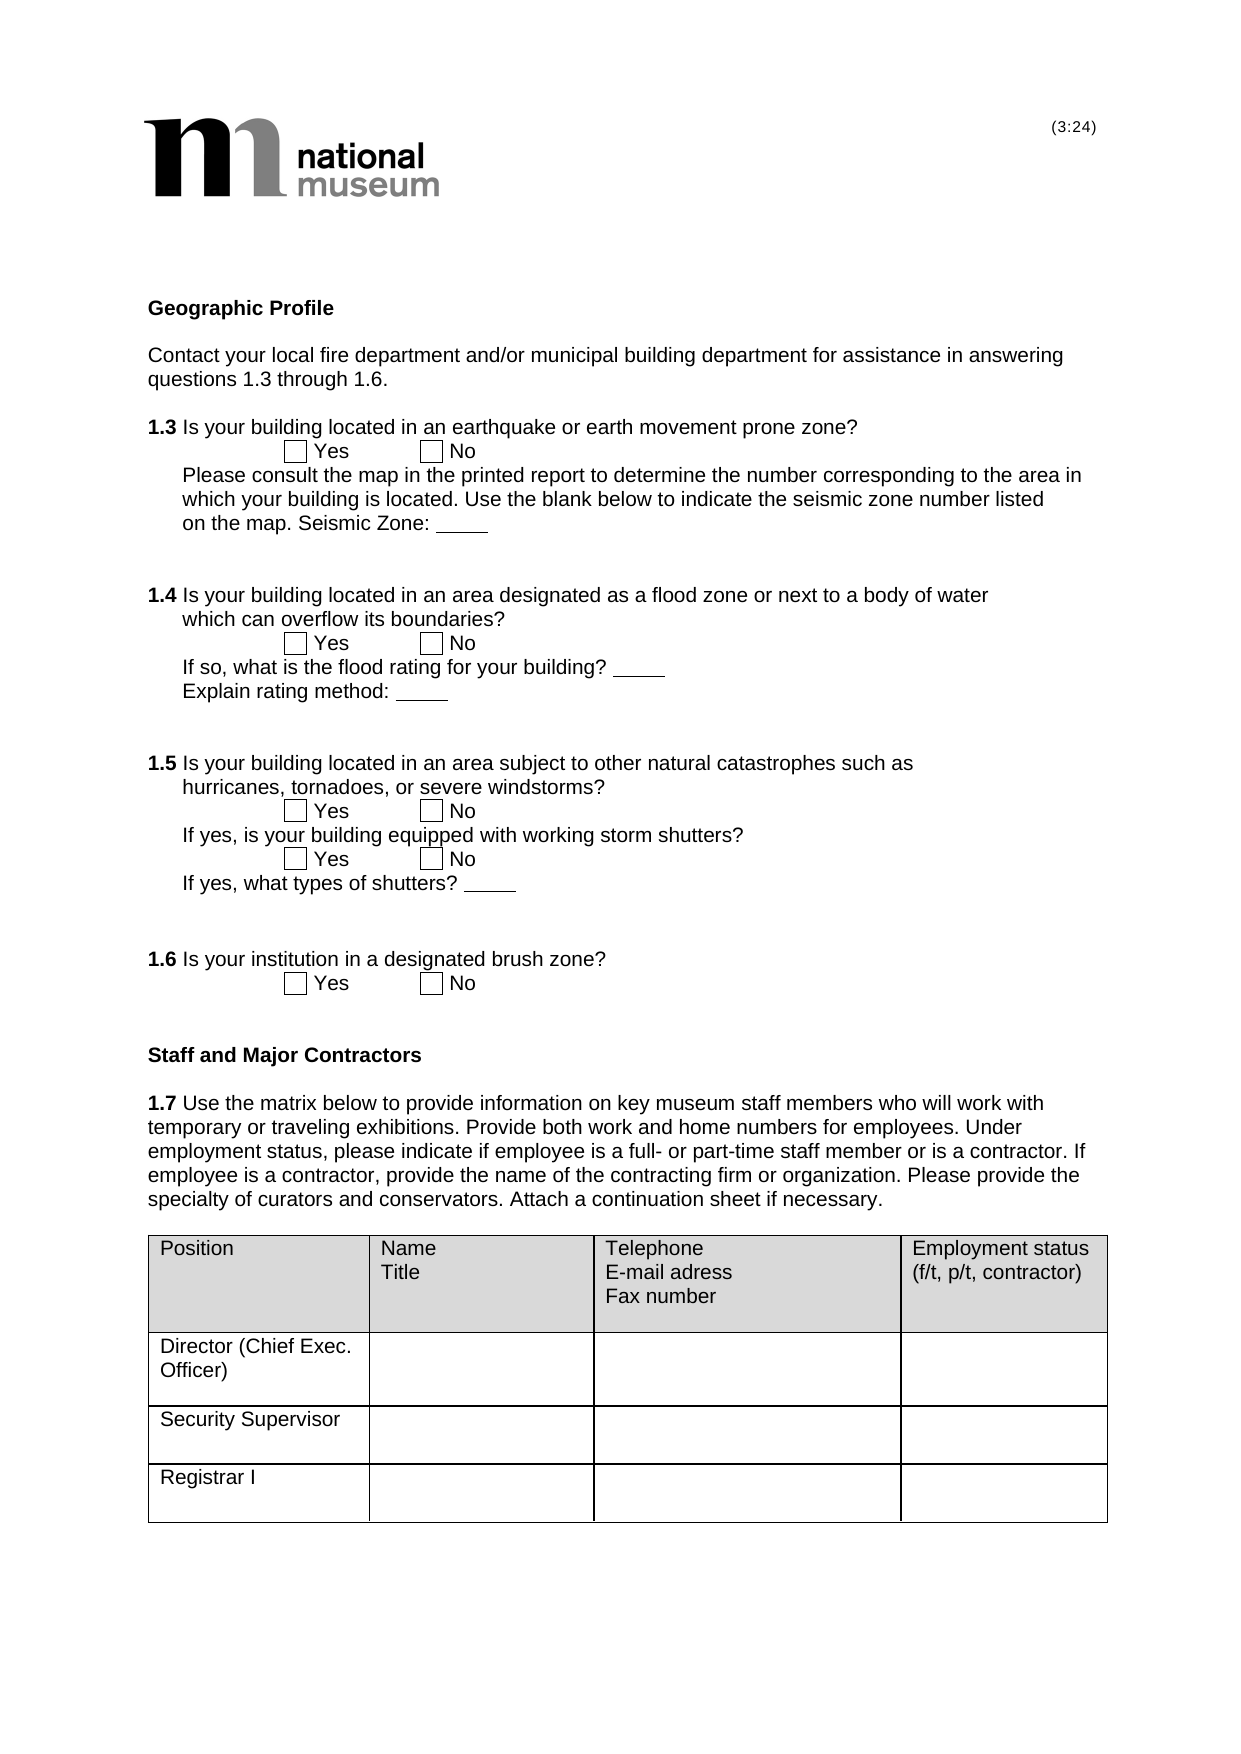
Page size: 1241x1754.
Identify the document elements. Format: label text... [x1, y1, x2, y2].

text Yes No [148, 971, 1092, 995]
table_cell [370, 1333, 593, 1405]
text 1.3 Is your building located in an earthquake or earth movement prone zone? [148, 415, 1092, 439]
text Yes No [148, 631, 1092, 655]
text If yes, what types of shutters? [148, 870, 1092, 894]
text Contact your local fire department and/or municipal building department for assistance in answering questions 1.3 through 1.6. [148, 343, 1092, 391]
text Yes No [148, 798, 1092, 822]
table_cell Registrar I [149, 1465, 369, 1521]
text Yes No [148, 846, 1092, 870]
table_cell [902, 1407, 1107, 1463]
text Geographic Profile [148, 295, 1092, 319]
text which your building is located. Use the blank below to indicate the seismic zone number listed [148, 487, 1092, 511]
table_cell [902, 1333, 1107, 1405]
text Yes No [148, 439, 1092, 463]
text hurricanes, tornadoes, or severe windstorms? [148, 774, 1092, 798]
table_header Employment status (f/t, p/t, contractor) [902, 1236, 1107, 1332]
table_cell [902, 1465, 1107, 1521]
table_header Name Title [370, 1236, 593, 1332]
text which can overflow its boundaries? [148, 607, 1092, 631]
table_cell [370, 1407, 593, 1463]
text Staff and Major Contractors [148, 1043, 1092, 1067]
table_cell [595, 1333, 900, 1405]
table_cell [370, 1465, 593, 1521]
text 1.7 Use the matrix below to provide information on key museum staff members who will work with temporary or traveling exhibitions. Provide both work and home numbers for employees. Under employment status, please indicate if employee is a full- or part-time staff member or is a contractor. If employee is a contractor, provide the name of the contracting firm or organization. Please provide the specialty of curators and conservators. Attach a continuation sheet if necessary. [148, 1091, 1092, 1211]
text If yes, is your building equipped with working storm shutters? [148, 822, 1092, 846]
text 1.5 Is your building located in an area subject to other natural catastrophes such as [148, 751, 1092, 774]
table_cell Director (Chief Exec. Officer) [149, 1333, 369, 1405]
table_cell [595, 1465, 900, 1521]
text 1.6 Is your institution in a designated brush zone? [148, 947, 1092, 971]
text If so, what is the flood rating for your building? [148, 655, 1092, 679]
text 1.4 Is your building located in an area designated as a flood zone or next to a body of water [148, 583, 1092, 607]
table_header Telephone E-mail adress Fax number [595, 1236, 900, 1332]
text Explain rating method: [148, 679, 1092, 703]
text Please consult the map in the printed report to determine the number corresponding to the area in [148, 463, 1092, 487]
table_header Position [149, 1236, 369, 1332]
text on the map. Seismic Zone: [148, 511, 1092, 535]
table_cell [595, 1407, 900, 1463]
picture [143, 117, 440, 198]
table_cell Security Supervisor [149, 1407, 369, 1463]
